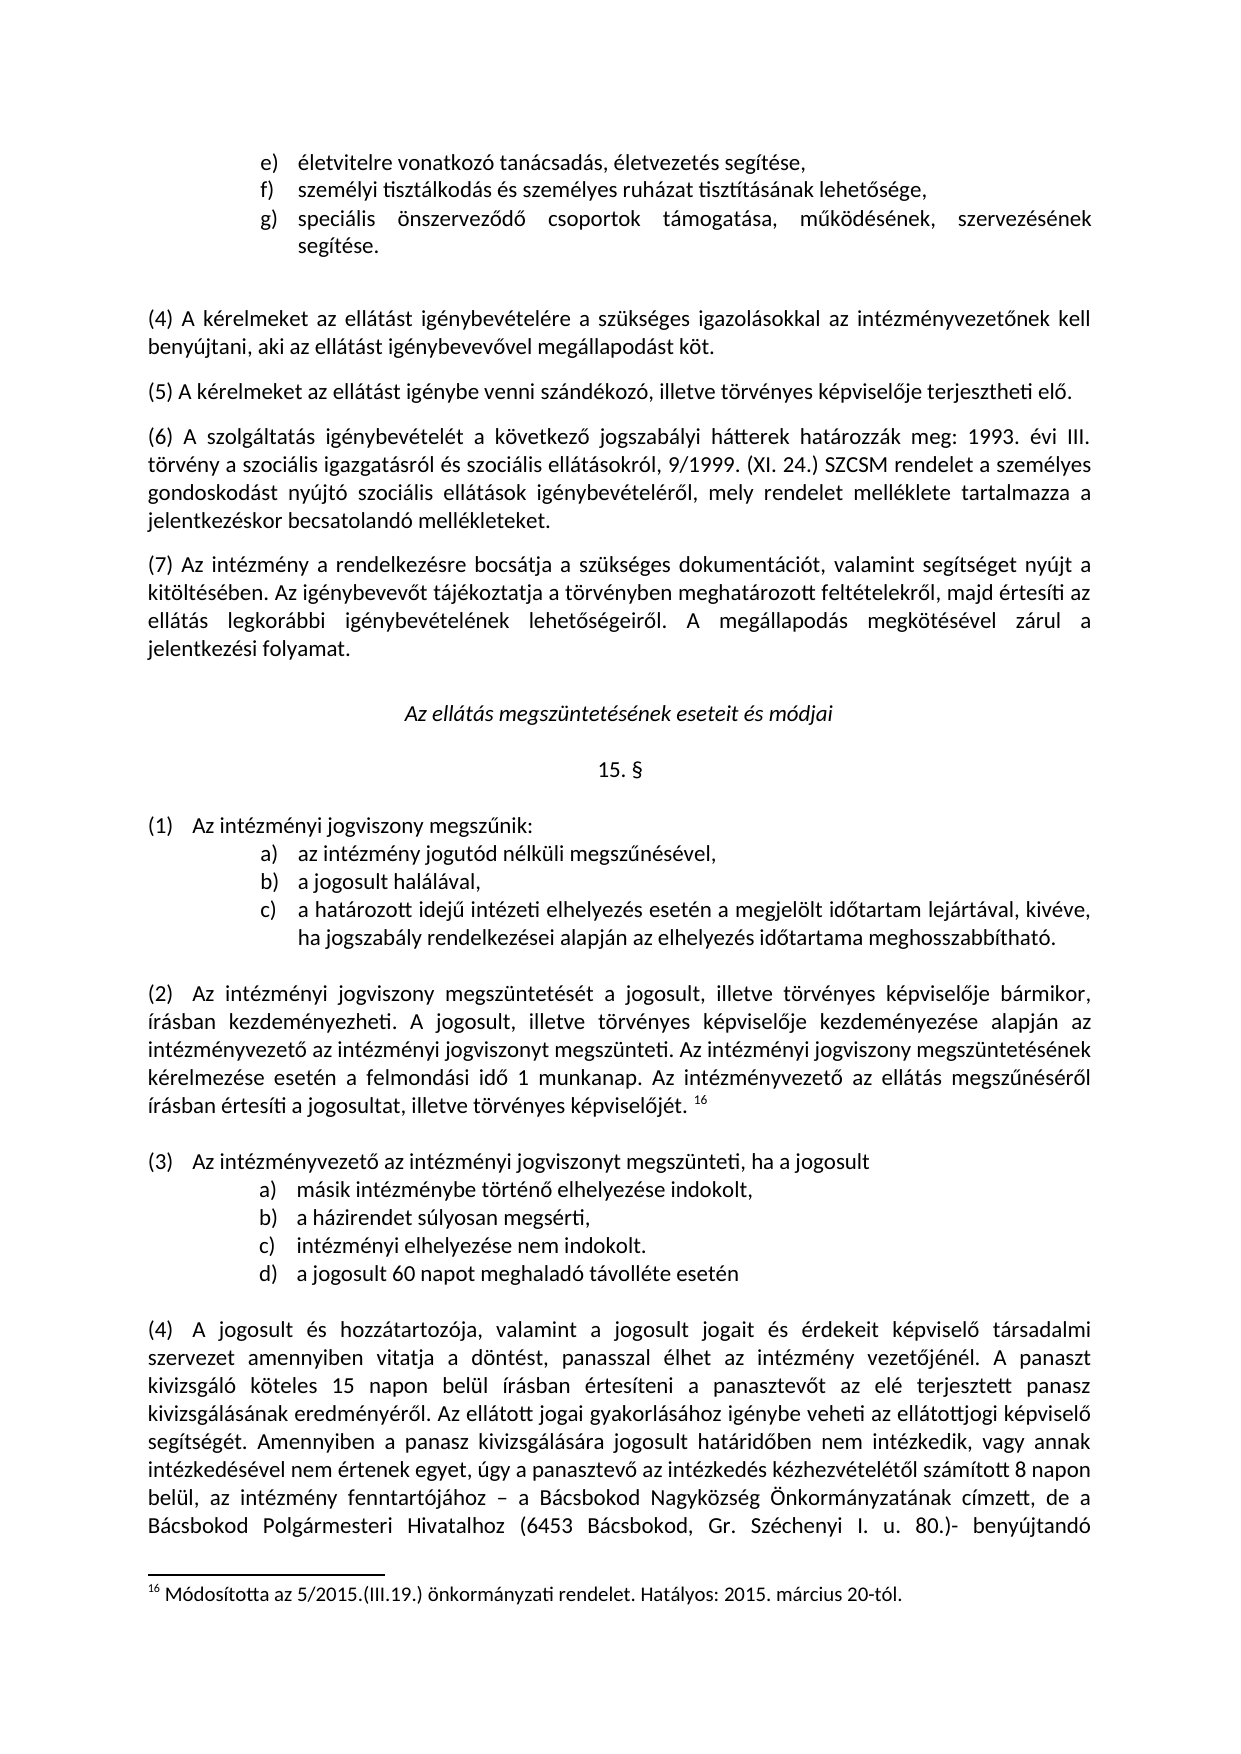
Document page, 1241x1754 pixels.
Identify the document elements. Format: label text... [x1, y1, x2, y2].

list speciális önszerveződő csoportok támogatása, működésének, szervezésének segítése. [260, 204, 1093, 260]
list másik intézménybe történő elhelyezése indokolt, [259, 1175, 1093, 1203]
list személyi tisztálkodás és személyes ruházat tisztításának lehetősége, [260, 176, 1093, 204]
text (5) A kérelmeket az ellátást igénybe venni szándékozó, illetve törvényes képviselője terjesztheti elő. [148, 377, 1093, 405]
list a házirendet súlyosan megsérti, [259, 1203, 1093, 1231]
list Az intézményi jogviszony megszűnik: [148, 811, 1093, 839]
list életvitelre vonatkozó tanácsadás, életvezetés segítése, [260, 148, 1093, 176]
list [148, 1315, 1093, 1539]
text (4) A kérelmeket az ellátást igénybevételére a szükséges igazolásokkal az intézményvezetőnek kell benyújtani, aki az ellátást igénybevevővel megállapodást köt. [148, 304, 1093, 360]
list a jogosult 60 napot meghaladó távolléte esetén [259, 1259, 1093, 1287]
list a határozott idejű intézeti elhelyezés esetén a megjelölt időtartam lejártával, kivéve, ha jogszabály rendelkezései alapján az elhelyezés időtartama meghosszabbítható. [260, 895, 1093, 951]
list a jogosult halálával, [260, 867, 1093, 895]
list Az intézményvezető az intézményi jogviszonyt megszünteti, ha a jogosult [148, 1147, 1093, 1175]
text (6) A szolgáltatás igénybevételét a következő jogszabályi hátterek határozzák meg: 1993. évi III. törvény a szociális igazgatásról és szociális ellátásokról, 9/1999. (XI. 24.) SZCSM rendelet a személyes gondoskodást nyújtó szociális ellátások igénybevételéről, mely rendelet melléklete tartalmazza a jelentkezéskor becsatolandó mellékleteket. [148, 422, 1093, 534]
text 15. § [148, 755, 1093, 783]
text Az ellátás megszüntetésének eseteit és módjai [148, 699, 1093, 727]
list Az intézményi jogviszony megszüntetését a jogosult, illetve törvényes képviselője bármikor, írásban kezdeményezheti. A jogosult, illetve törvényes képviselője kezdeményezése alapján az intézményvezető az intézményi jogviszonyt megszünteti. Az intézményi jogviszony megszüntetésének kérelmezése esetén a felmondási idő 1 munkanap. Az intézményvezető az ellátás megszűnéséről írásban értesíti a jogosultat, illetve törvényes képviselőjét. [148, 979, 1093, 1119]
list az intézmény jogutód nélküli megszűnésével, [260, 839, 1093, 867]
list intézményi elhelyezése nem indokolt. [259, 1231, 1093, 1259]
text (7) Az intézmény a rendelkezésre bocsátja a szükséges dokumentációt, valamint segítséget nyújt a kitöltésében. Az igénybevevőt tájékoztatja a törvényben meghatározott feltételekről, majd értesíti az ellátás legkorábbi igénybevételének lehetőségeiről. A megállapodás megkötésével zárul a jelentkezési folyamat. [148, 551, 1093, 663]
